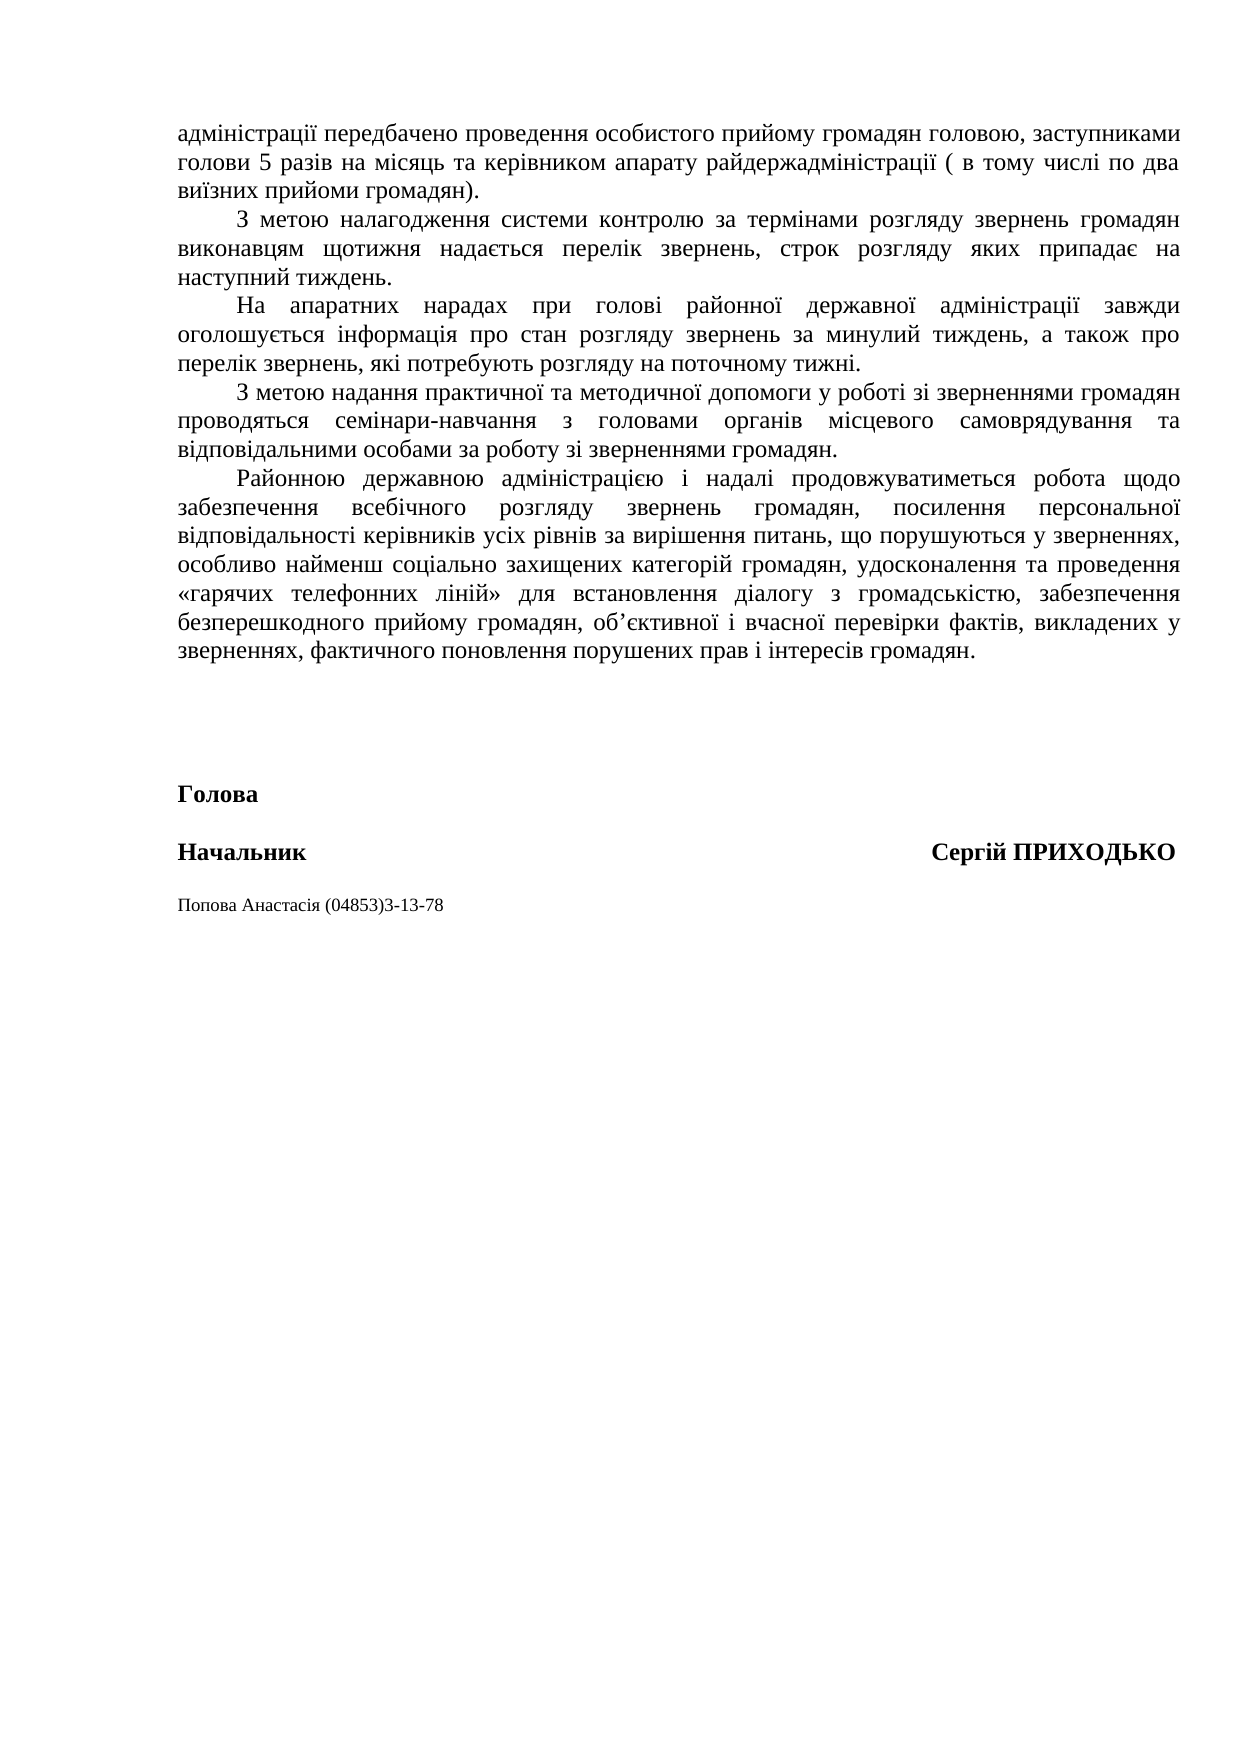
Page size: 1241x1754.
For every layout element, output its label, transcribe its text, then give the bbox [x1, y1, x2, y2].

text Начальник Сергій ПРИХОДЬКО [177, 837, 1181, 866]
text З метою надання практичної та методичної допомоги у роботі зі зверненнями громадян проводяться семінари-навчання з головами органів місцевого самоврядування та відповідальними особами за роботу зі зверненнями громадян. [177, 377, 1181, 463]
text Попова Анастасія (04853)3-13-78 [177, 894, 1181, 916]
text Голова [177, 779, 1181, 808]
text На апаратних нарадах при голові районної державної адміністрації завжди оголошується інформація про стан розгляду звернень за минулий тиждень, а також про перелік звернень, які потребують розгляду на поточному тижні. [177, 291, 1181, 377]
text Районною державною адміністрацією і надалі продовжуватиметься робота щодо забезпечення всебічного розгляду звернень громадян, посилення персональної відповідальності керівників усіх рівнів за вирішення питань, що порушуються у зверненнях, особливо найменш соціально захищених категорій громадян, удосконалення та проведення «гарячих телефонних ліній» для встановлення діалогу з громадськістю, забезпечення безперешкодного прийому громадян, об’єктивної і вчасної перевірки фактів, викладених у зверненнях, фактичного поновлення порушених прав і інтересів громадян. [177, 463, 1181, 664]
text З метою налагодження системи контролю за термінами розгляду звернень громадян виконавцям щотижня надається перелік звернень, строк розгляду яких припадає на наступний тиждень. [177, 204, 1181, 291]
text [177, 118, 1181, 204]
